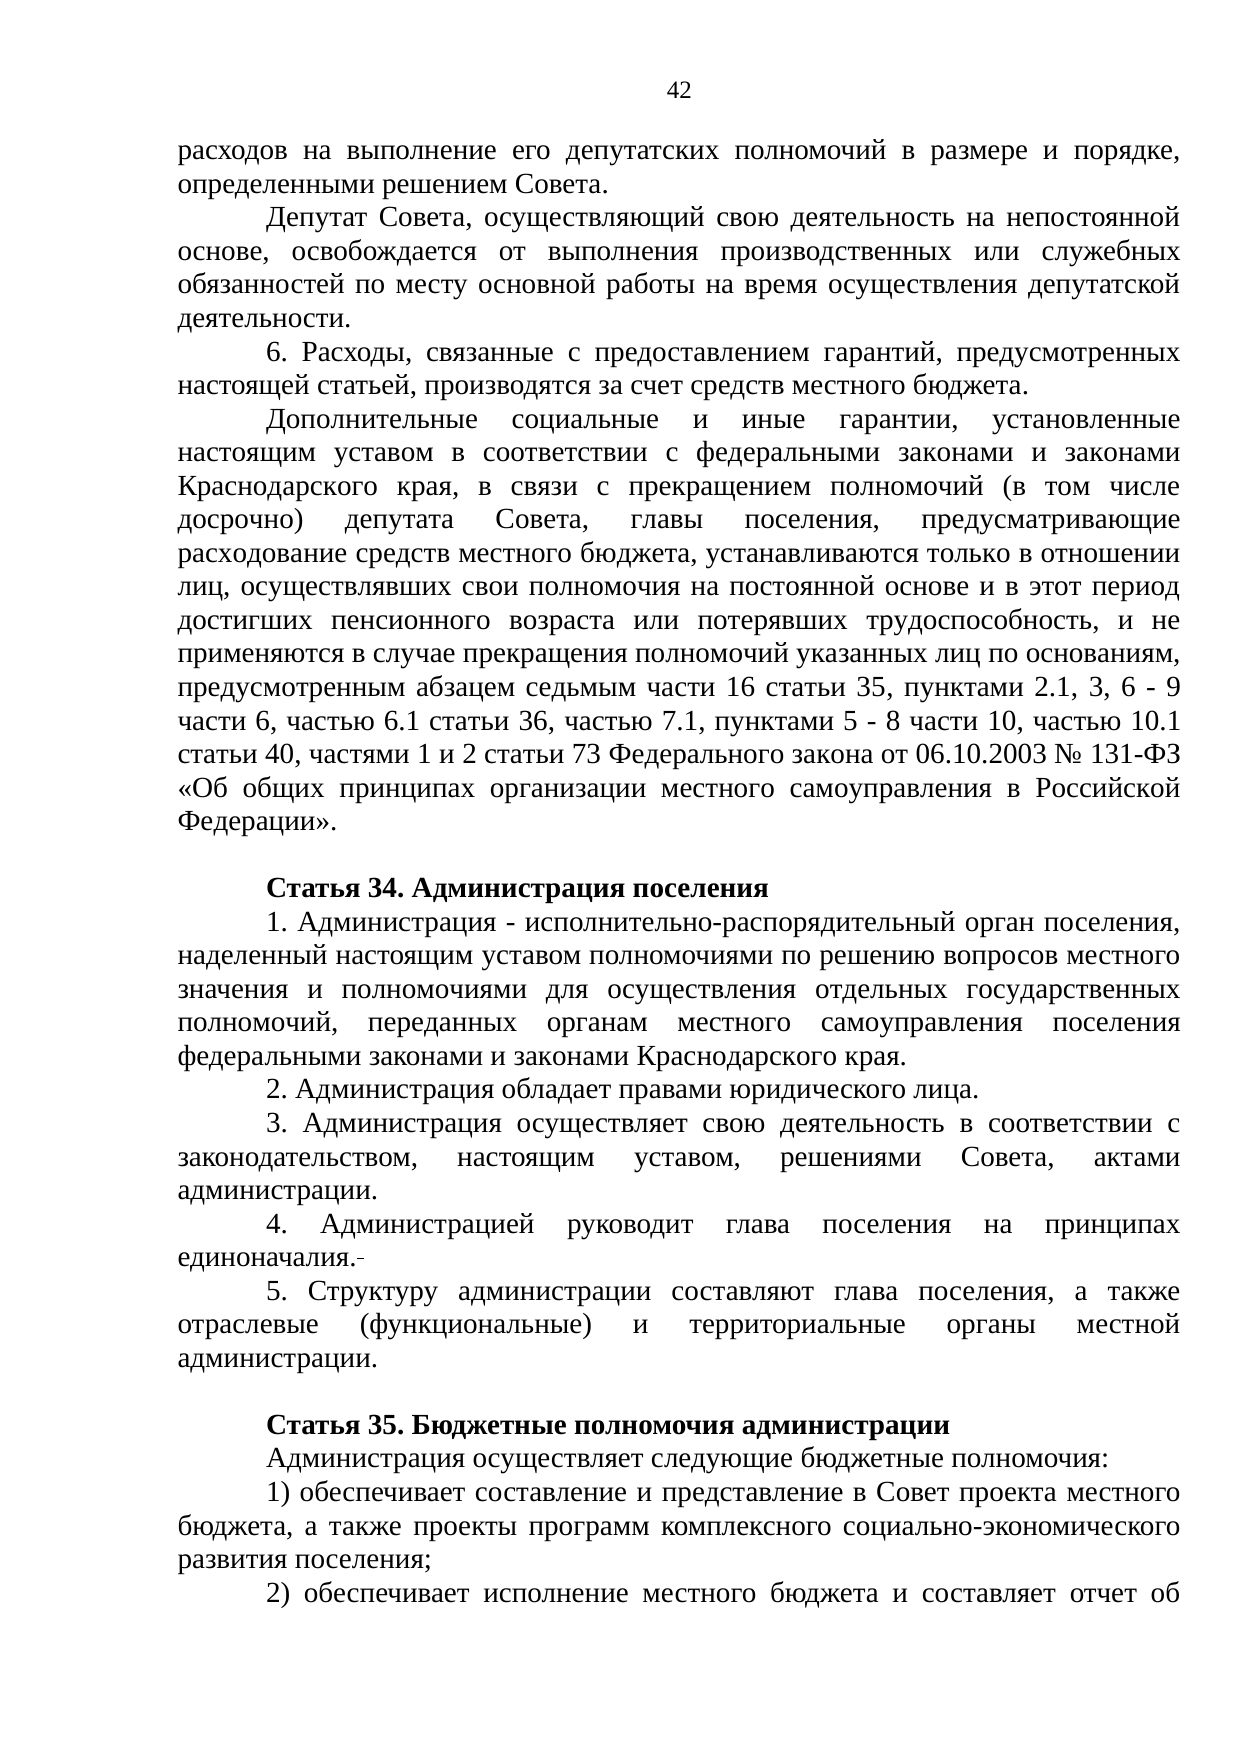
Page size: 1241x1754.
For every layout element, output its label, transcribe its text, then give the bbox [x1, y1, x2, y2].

text 3. Администрация осуществляет свою деятельность в соответствии с законодательством, настоящим уставом, решениями Совета, актами администрации. [177, 1105, 1181, 1206]
text Статья 35. Бюджетные полномочия администрации [177, 1407, 1181, 1441]
subtitle Депутат Совета, осуществляющий свою деятельность на непостоянной основе, освобождается от выполнения производственных или служебных обязанностей по месту основной работы на время осуществления депутатской деятельности. [177, 199, 1181, 334]
text 2. Администрация обладает правами юридического лица. [177, 1072, 1181, 1105]
subtitle 6. Расходы, связанные с предоставлением гарантий, предусмотренных настоящей статьей, производятся за счет средств местного бюджета. [177, 334, 1181, 401]
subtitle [177, 132, 1181, 199]
text Статья 34. Администрация поселения [177, 870, 1181, 904]
text 5. Структуру администрации составляют глава поселения, а также отраслевые (функциональные) и территориальные органы местной администрации. [177, 1273, 1181, 1373]
text 1. Администрация - исполнительно-распорядительный орган поселения, наделенный настоящим уставом полномочиями по решению вопросов местного значения и полномочиями для осуществления отдельных государственных полномочий, переданных органам местного самоуправления поселения федеральными законами и законами Краснодарского края. [177, 904, 1181, 1072]
text 1) обеспечивает составление и представление в Совет проекта местного бюджета, а также проекты программ комплексного социально-экономического развития поселения; [177, 1474, 1181, 1575]
text Администрация осуществляет следующие бюджетные полномочия: [177, 1441, 1181, 1474]
text 4. Администрацией руководит глава поселения на принципах единоначалия. [177, 1206, 1181, 1273]
text Дополнительные социальные и иные гарантии, установленные настоящим уставом в соответствии с федеральными законами и законами Краснодарского края, в связи с прекращением полномочий (в том числе досрочно) депутата Совета, главы поселения, предусматривающие расходование средств местного бюджета, устанавливаются только в отношении лиц, осуществлявших свои полномочия на постоянной основе и в этот период достигших пенсионного возраста или потерявших трудоспособность, и не применяются в случае прекращения полномочий указанных лиц по основаниям, предусмотренным абзацем седьмым части 16 статьи 35, пунктами 2.1, 3, 6 - 9 части 6, частью 6.1 статьи 36, частью 7.1, пунктами 5 - 8 части 10, частью 10.1 статьи 40, частями 1 и 2 статьи 73 Федерального закона от 06.10.2003 № 131-ФЗ «Об общих принципах организации местного самоуправления в Российской Федерации». [177, 401, 1181, 837]
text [177, 1575, 1181, 1608]
